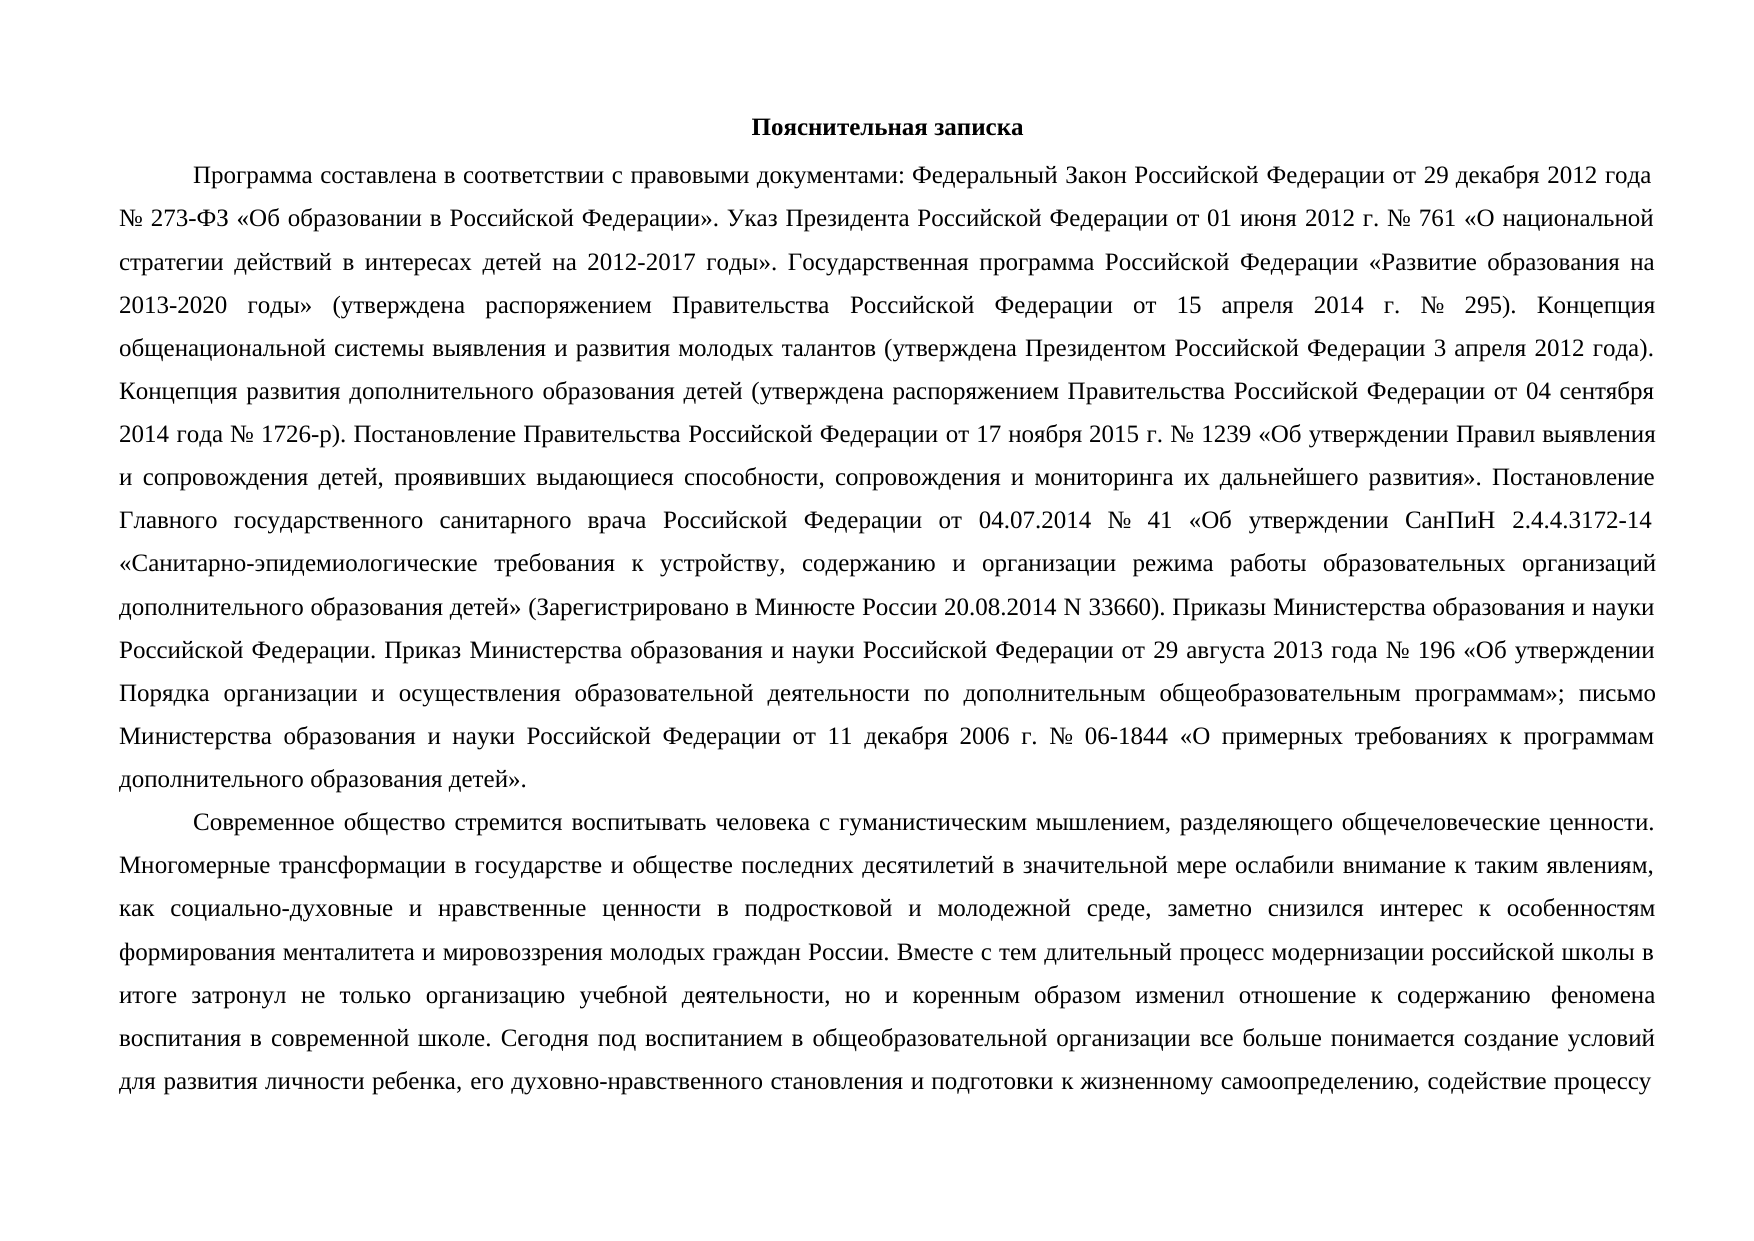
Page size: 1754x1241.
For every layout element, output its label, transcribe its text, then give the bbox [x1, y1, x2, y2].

text «Санитарно-эпидемиологические требования к устройству, содержанию и организации режима работы образовательных организаций дополнительного образования детей» (Зарегистрировано в Минюсте России 20.08.2014 N 33660). Приказы Министерства образования и науки Российской Федерации. Приказ Министерства образования и науки Российской Федерации от 29 августа 2013 года № 196 «Об утверждении Порядка организации и осуществления образовательной деятельности по дополнительным общеобразовательным программам»; письмо Министерства образования и науки Российской Федерации от 11 декабря 2006 г. № 06-1844 «О примерных требованиях к программам дополнительного образования детей». [119, 548, 1656, 793]
text Программа составлена в соответствии с правовыми документами: Федеральный Закон Российской Федерации от 29 декабря 2012 года [193, 160, 1668, 189]
subtitle Пояснительная записка [597, 112, 1178, 141]
text № 273-ФЗ «Об образовании в Российской Федерации». Указ Президента Российской Федерации от 01 июня 2012 г. № 761 «О национальной стратегии действий в интересах детей на 2012-2017 годы». Государственная программа Российской Федерации «Развитие образования на 2013-2020 годы» (утверждена распоряжением Правительства Российской Федерации от 15 апреля 2014 г. № 295). Концепция общенациональной системы выявления и развития молодых талантов (утверждена Президентом Российской Федерации 3 апреля 2012 года). Концепция развития дополнительного образования детей (утверждена распоряжением Правительства Российской Федерации от 04 сентября 2014 года № 1726-р). Постановление Правительства Российской Федерации от 17 ноября 2015 г. № 1239 «Об утверждении Правил выявления и сопровождения детей, проявивших выдающиеся способности, сопровождения и мониторинга их дальнейшего развития». Постановление Главного государственного санитарного врача Российской Федерации от 04.07.2014 № 41 «Об утверждении СанПиН 2.4.4.3172-14 [119, 203, 1656, 534]
text Современное общество стремится воспитывать человека с гуманистическим мышлением, разделяющего общечеловеческие ценности. Многомерные трансформации в государстве и обществе последних десятилетий в значительной мере ослабили внимание к таким явлениям, как социально-духовные и нравственные ценности в подростковой и молодежной среде, заметно снизился интерес к особенностям формирования менталитета и мировоззрения молодых граждан России. Вместе с тем длительный процесс модернизации российской школы в итоге затронул не только организацию учебной деятельности, но и коренным образом изменил отношение к содержанию феномена воспитания в современной школе. Сегодня под воспитанием в общеобразовательной организации все больше понимается создание условий для развития личности ребенка, его духовно-нравственного становления и подготовки к жизненному самоопределению, содействие процессу [119, 807, 1656, 1095]
